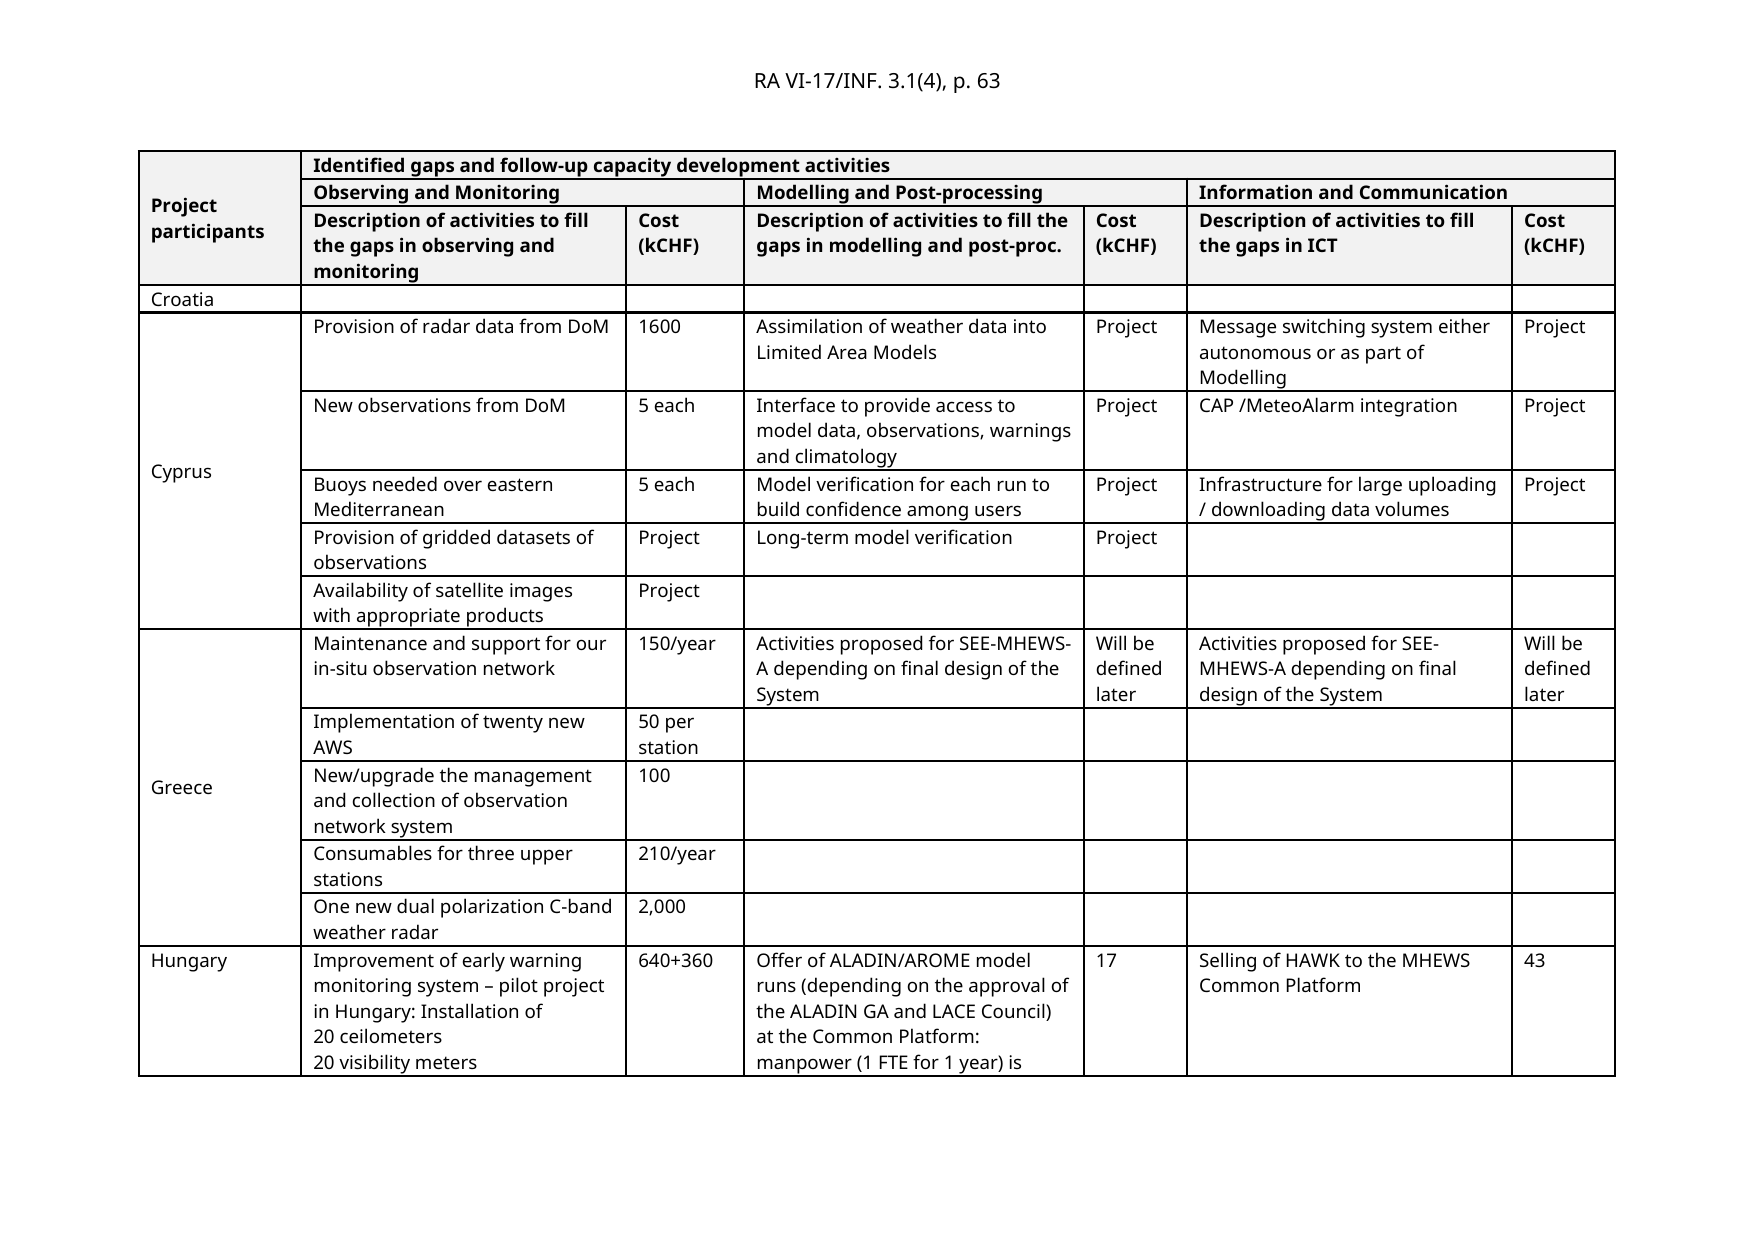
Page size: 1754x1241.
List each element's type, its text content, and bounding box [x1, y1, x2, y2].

table_header Project participants [140, 152, 300, 284]
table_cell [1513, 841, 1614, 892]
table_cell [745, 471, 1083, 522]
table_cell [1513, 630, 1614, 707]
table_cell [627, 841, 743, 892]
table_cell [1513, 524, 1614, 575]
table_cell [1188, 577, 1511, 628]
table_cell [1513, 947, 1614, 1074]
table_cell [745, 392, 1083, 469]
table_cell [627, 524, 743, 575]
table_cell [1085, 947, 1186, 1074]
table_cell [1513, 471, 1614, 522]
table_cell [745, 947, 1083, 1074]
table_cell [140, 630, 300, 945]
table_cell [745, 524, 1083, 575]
table_cell Cost (kCHF) [1085, 207, 1186, 284]
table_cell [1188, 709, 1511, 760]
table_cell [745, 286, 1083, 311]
table_cell Cost (kCHF) [627, 207, 743, 284]
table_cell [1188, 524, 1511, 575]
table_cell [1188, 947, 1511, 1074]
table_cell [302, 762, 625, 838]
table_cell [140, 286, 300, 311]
table_cell Description of activities to fill the gaps in observing and monitoring [302, 207, 625, 284]
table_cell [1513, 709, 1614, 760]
table_cell Description of activities to fill the gaps in modelling and post-proc. [745, 207, 1083, 284]
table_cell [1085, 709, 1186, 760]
table_cell Description of activities to fill the gaps in ICT [1188, 207, 1511, 284]
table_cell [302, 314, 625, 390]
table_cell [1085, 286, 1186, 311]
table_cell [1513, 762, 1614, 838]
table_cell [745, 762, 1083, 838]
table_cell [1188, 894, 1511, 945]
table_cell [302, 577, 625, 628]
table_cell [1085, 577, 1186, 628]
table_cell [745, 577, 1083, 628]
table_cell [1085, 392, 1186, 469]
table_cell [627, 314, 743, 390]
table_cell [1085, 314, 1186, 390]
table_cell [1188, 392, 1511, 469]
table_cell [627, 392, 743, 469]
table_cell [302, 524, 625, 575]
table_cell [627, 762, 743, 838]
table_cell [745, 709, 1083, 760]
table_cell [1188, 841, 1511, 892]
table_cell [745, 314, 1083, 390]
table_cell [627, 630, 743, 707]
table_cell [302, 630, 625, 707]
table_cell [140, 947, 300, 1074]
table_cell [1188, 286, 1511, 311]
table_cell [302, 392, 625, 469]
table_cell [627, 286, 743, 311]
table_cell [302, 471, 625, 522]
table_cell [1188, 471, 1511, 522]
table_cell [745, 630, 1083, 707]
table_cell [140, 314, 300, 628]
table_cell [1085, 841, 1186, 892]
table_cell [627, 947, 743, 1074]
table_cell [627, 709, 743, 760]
table_cell Modelling and Post-processing [745, 180, 1186, 205]
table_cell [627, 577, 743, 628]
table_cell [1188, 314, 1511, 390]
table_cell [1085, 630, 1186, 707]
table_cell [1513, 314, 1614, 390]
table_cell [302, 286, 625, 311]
table_cell Observing and Monitoring [302, 180, 743, 205]
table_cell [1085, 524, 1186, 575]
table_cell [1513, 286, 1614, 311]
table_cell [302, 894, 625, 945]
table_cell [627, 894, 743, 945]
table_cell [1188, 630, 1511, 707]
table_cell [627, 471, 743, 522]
table_cell Information and Communication [1188, 180, 1614, 205]
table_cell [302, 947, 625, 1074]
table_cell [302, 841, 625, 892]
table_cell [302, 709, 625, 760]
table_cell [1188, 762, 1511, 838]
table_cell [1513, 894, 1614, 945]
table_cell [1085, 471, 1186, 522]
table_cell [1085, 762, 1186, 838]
table_header Identified gaps and follow-up capacity development activities [302, 152, 1614, 178]
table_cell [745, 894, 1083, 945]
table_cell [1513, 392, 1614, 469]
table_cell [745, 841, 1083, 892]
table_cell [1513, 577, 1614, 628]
table_cell Cost (kCHF) [1513, 207, 1614, 284]
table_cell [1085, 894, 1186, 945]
